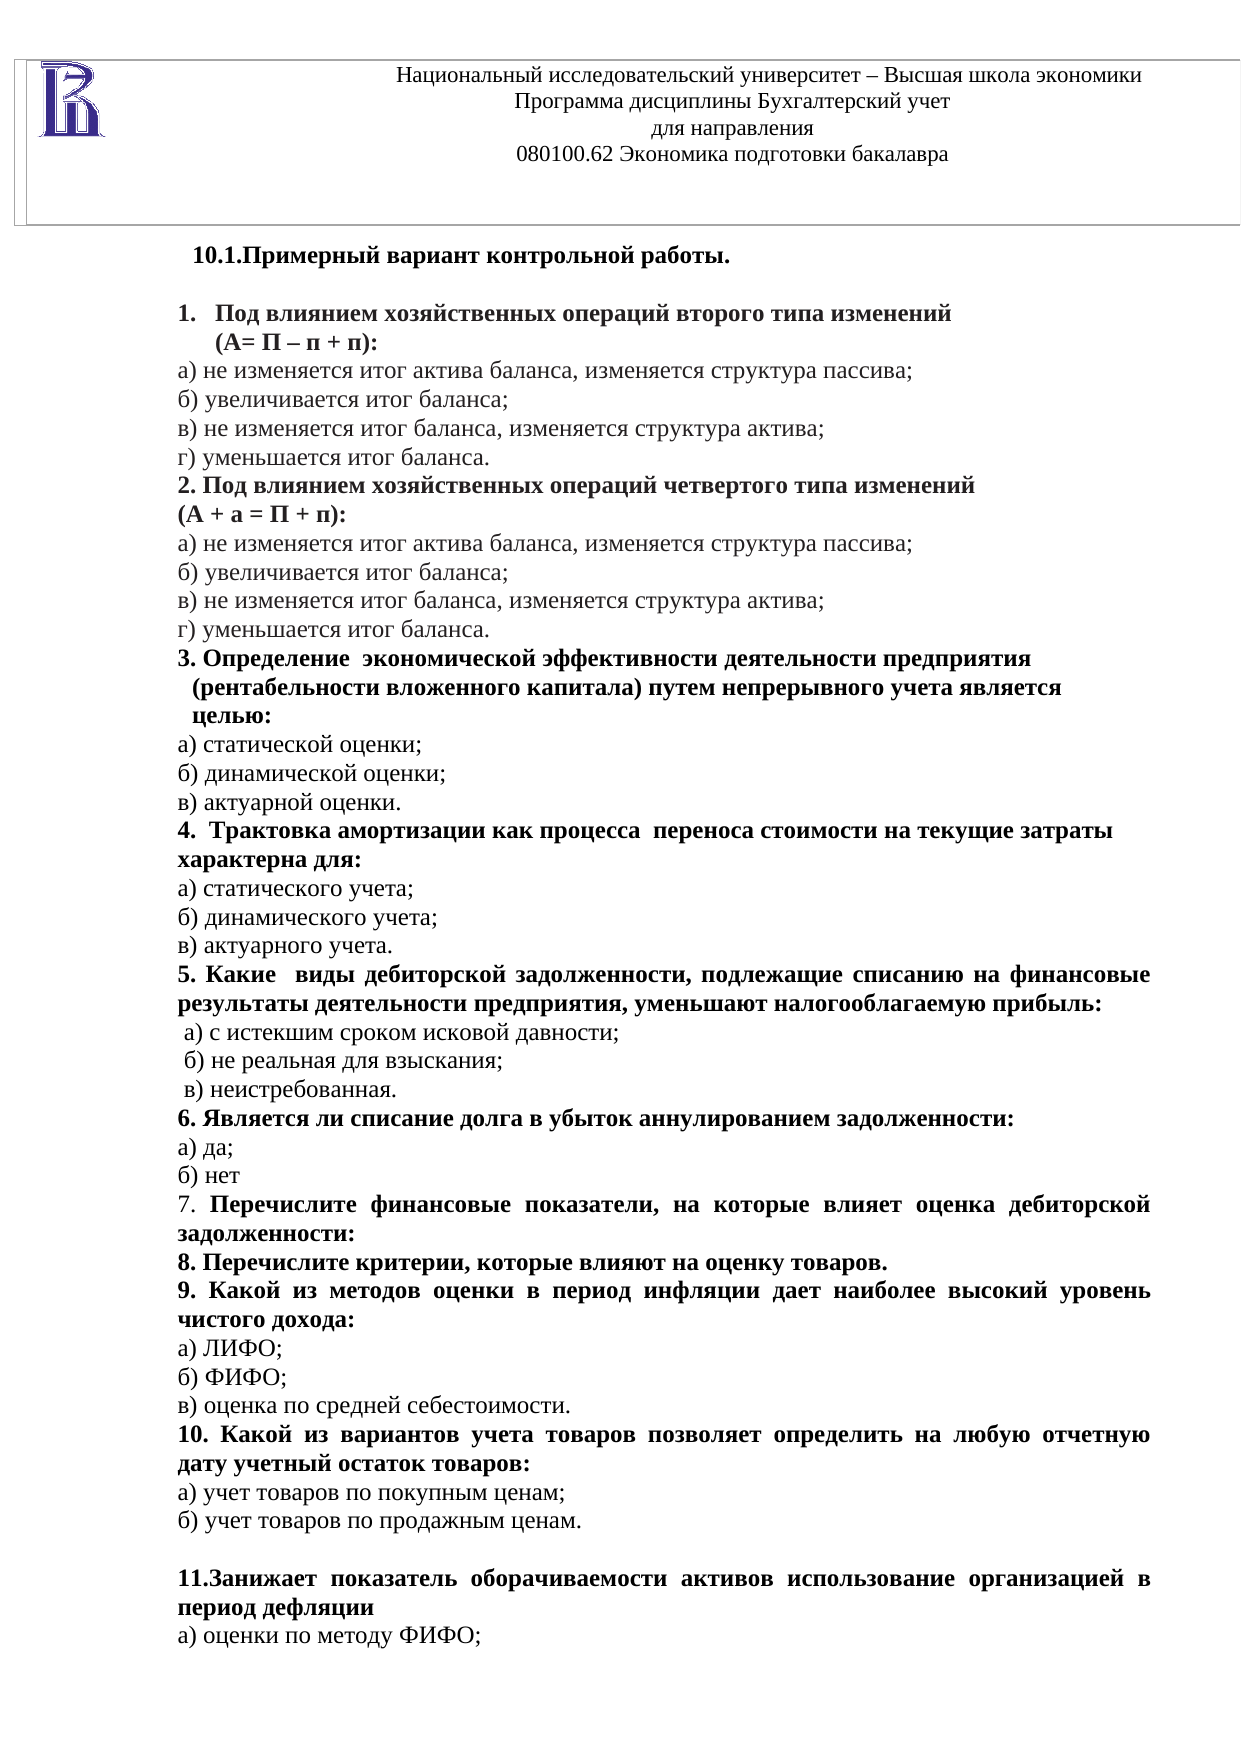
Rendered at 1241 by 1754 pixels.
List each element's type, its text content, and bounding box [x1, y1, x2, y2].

text б) динамического учета; [177, 902, 1152, 930]
text б) увеличивается итог баланса; [118, 384, 1152, 413]
text б) не реальная для взыскания; [177, 1045, 1152, 1074]
text б) динамической оценки; [177, 758, 1152, 787]
text в) не изменяется итог баланса, изменяется структура актива; [118, 413, 1152, 442]
list (А= П – п + п): [215, 327, 1152, 355]
text 6. Является ли списание долга в убыток аннулированием задолженности: [177, 1103, 1152, 1132]
text в) неистребованная. [177, 1074, 1152, 1103]
text б) нет [177, 1160, 1152, 1189]
text 3. Определение экономической эффективности деятельности предприятия (рентабельности вложенного капитала) путем непрерывного учета является целью: [177, 643, 1152, 729]
text б) увеличивается итог баланса; [177, 557, 1152, 585]
text 9. Какой из методов оценки в период инфляции дает наиболее высокий уровень чистого дохода: [177, 1275, 1152, 1333]
text 8. Перечислите критерии, которые влияют на оценку товаров. [177, 1247, 1152, 1275]
text а) да; [177, 1132, 1152, 1160]
list Под влиянием хозяйственных операций второго типа изменений [177, 298, 1152, 327]
text 5. Какие виды дебиторской задолженности, подлежащие списанию на финансовые результаты деятельности предприятия, уменьшают налогооблагаемую прибыль: [177, 959, 1152, 1017]
text 4. Трактовка амортизации как процесса переноса стоимости на текущие затраты характерна для: [177, 815, 1152, 873]
text г) уменьшается итог баланса. [177, 614, 1152, 643]
text а) статического учета; [177, 873, 1152, 902]
text в) актуарной оценки. [177, 787, 1152, 815]
text (А + а = П + п): [177, 499, 1152, 528]
text 7. Перечислите финансовые показатели, на которые влияет оценка дебиторской задолженности: [177, 1189, 1152, 1247]
text 10. Какой из вариантов учета товаров позволяет определить на любую отчетную дату учетный остаток товаров: [177, 1419, 1152, 1477]
text а) учет товаров по покупным ценам; [177, 1477, 1152, 1505]
text 10.1.Примерный вариант контрольной работы. [118, 240, 1152, 269]
text а) не изменяется итог актива баланса, изменяется структура пассива; [118, 355, 1152, 384]
picture [37, 61, 106, 137]
text г) уменьшается итог баланса. [118, 442, 1152, 470]
text б) учет товаров по продажным ценам. [177, 1505, 1152, 1534]
text в) оценка по средней себестоимости. [177, 1390, 1152, 1419]
text б) ФИФО; [177, 1362, 1152, 1390]
text в) актуарного учета. [177, 930, 1152, 959]
text а) ЛИФО; [177, 1333, 1152, 1362]
text а) статической оценки; [177, 729, 1152, 758]
text 11.Занижает показатель оборачиваемости активов использование организацией в период дефляции [177, 1563, 1152, 1620]
text 2. Под влиянием хозяйственных операций четвертого типа изменений [177, 470, 1152, 499]
text в) не изменяется итог баланса, изменяется структура актива; [177, 585, 1152, 614]
text а) с истекшим сроком исковой давности; [177, 1017, 1152, 1045]
text а) не изменяется итог актива баланса, изменяется структура пассива; [177, 528, 1152, 557]
text а) оценки по методу ФИФО; [177, 1620, 1152, 1649]
